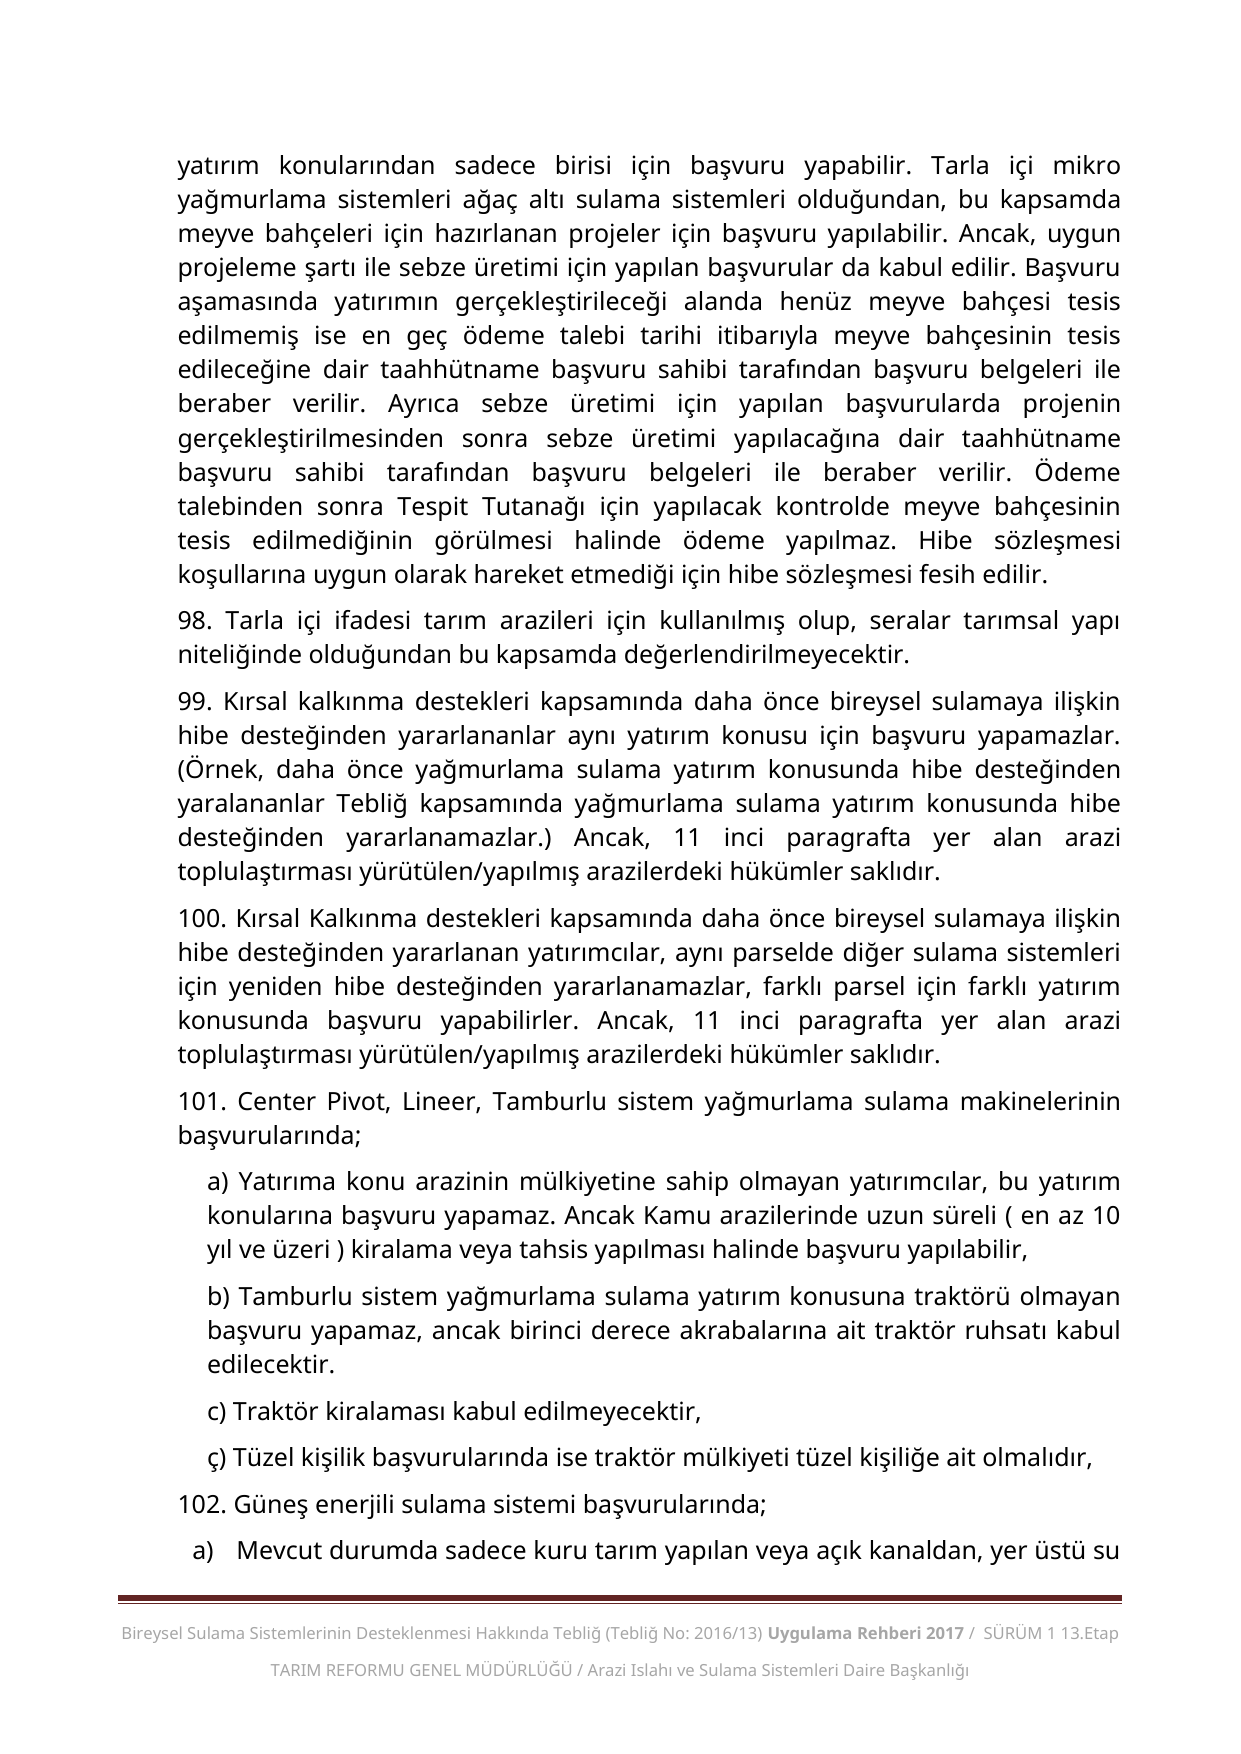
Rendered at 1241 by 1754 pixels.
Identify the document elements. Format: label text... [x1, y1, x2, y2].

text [177, 148, 1122, 591]
text 98. Tarla içi ifadesi tarım arazileri için kullanılmış olup, seralar tarımsal yapı niteliğinde olduğundan bu kapsamda değerlendirilmeyecektir. [177, 603, 1122, 671]
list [177, 1533, 1122, 1567]
text a) Yatırıma konu arazinin mülkiyetine sahip olmayan yatırımcılar, bu yatırım konularına başvuru yapamaz. Ancak Kamu arazilerinde uzun süreli ( en az 10 yıl ve üzeri ) kiralama veya tahsis yapılması halinde başvuru yapılabilir, [207, 1164, 1122, 1266]
text 99. Kırsal kalkınma destekleri kapsamında daha önce bireysel sulamaya ilişkin hibe desteğinden yararlananlar aynı yatırım konusu için başvuru yapamazlar. (Örnek, daha önce yağmurlama sulama yatırım konusunda hibe desteğinden yaralananlar Tebliğ kapsamında yağmurlama sulama yatırım konusunda hibe desteğinden yararlanamazlar.) Ancak, 11 inci paragrafta yer alan arazi toplulaştırması yürütülen/yapılmış arazilerdeki hükümler saklıdır. [177, 684, 1122, 888]
text 101. Center Pivot, Lineer, Tamburlu sistem yağmurlama sulama makinelerinin başvurularında; [177, 1083, 1122, 1151]
text ç) Tüzel kişilik başvurularında ise traktör mülkiyeti tüzel kişiliğe ait olmalıdır, [207, 1440, 1122, 1474]
text 102. Güneş enerjili sulama sistemi başvurularında; [177, 1486, 1122, 1521]
text b) Tamburlu sistem yağmurlama sulama yatırım konusuna traktörü olmayan başvuru yapamaz, ancak birinci derece akrabalarına ait traktör ruhsatı kabul edilecektir. [207, 1279, 1122, 1381]
text c) Traktör kiralaması kabul edilmeyecektir, [207, 1393, 1122, 1427]
text 100. Kırsal Kalkınma destekleri kapsamında daha önce bireysel sulamaya ilişkin hibe desteğinden yararlanan yatırımcılar, aynı parselde diğer sulama sistemleri için yeniden hibe desteğinden yararlanamazlar, farklı parsel için farklı yatırım konusunda başvuru yapabilirler. Ancak, 11 inci paragrafta yer alan arazi toplulaştırması yürütülen/yapılmış arazilerdeki hükümler saklıdır. [177, 901, 1122, 1071]
